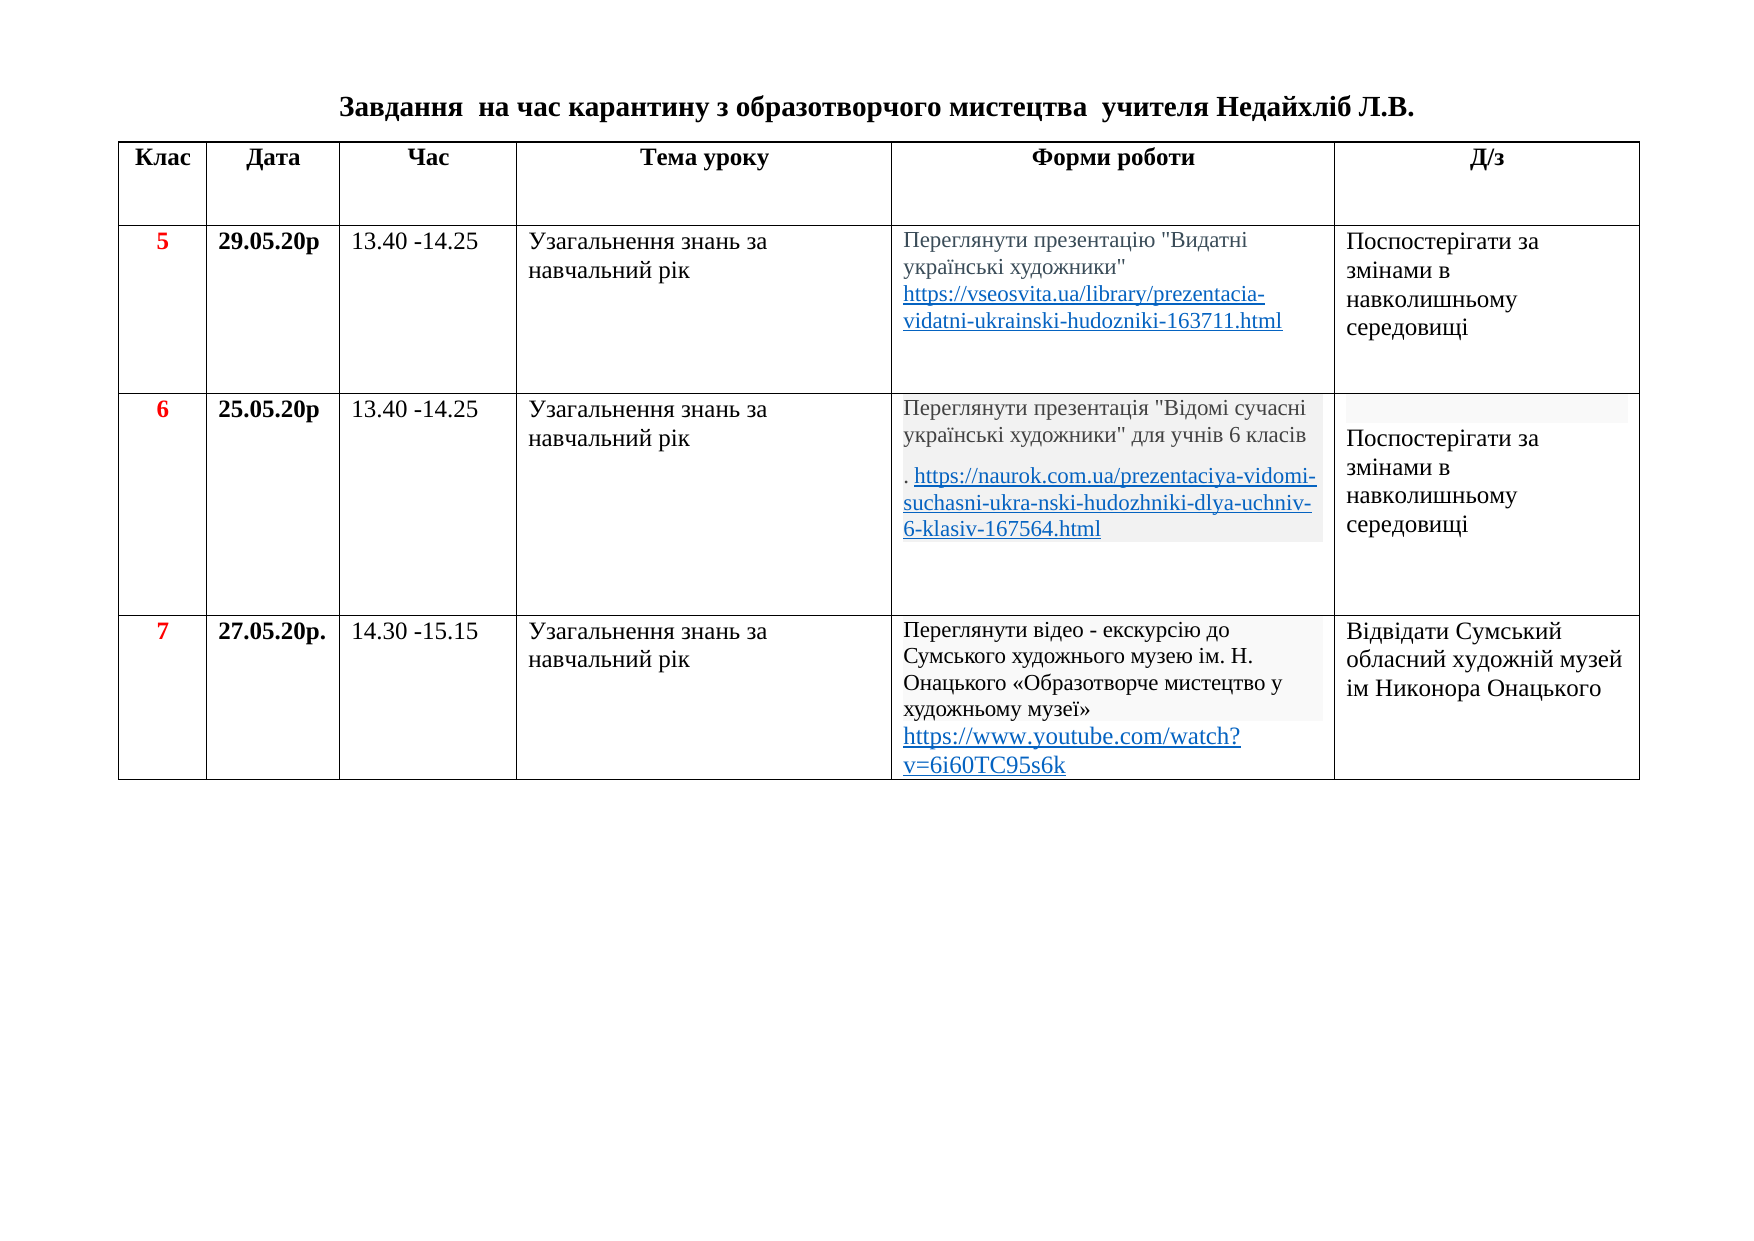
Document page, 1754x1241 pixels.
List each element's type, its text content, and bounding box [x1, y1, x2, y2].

table_header Форми роботи [892, 143, 1334, 225]
table_cell 14.30 -15.15 [340, 616, 516, 779]
table_cell Переглянути презентацію "Видатні українські художники" https://vseosvita.ua/library/prezentacia-vidatni-ukrainski-hudozniki-163711.html [892, 226, 1334, 393]
table_cell 29.05.20р [207, 226, 339, 393]
table_cell Відвідати Сумський обласний художній музей ім Никонора Онацького [1335, 616, 1639, 779]
table_cell Узагальнення знань за навчальний рік [517, 616, 891, 779]
table_cell Переглянути відео - екскурсію до Сумського художнього музею ім. Н. Онацького «Образотворче мистецтво у художньому музеї» https://www.youtube.com/watch?v=6i60TC95s6k [892, 616, 1334, 779]
table_cell Узагальнення знань за навчальний рік [517, 394, 891, 615]
table_cell 13.40 -14.25 [340, 394, 516, 615]
table_cell 7 [119, 616, 206, 779]
table_header Д/з [1335, 143, 1639, 225]
table_header Час [340, 143, 516, 225]
table_cell 13.40 -14.25 [340, 226, 516, 393]
table_header Тема уроку [517, 143, 891, 225]
table_header Клас [119, 143, 206, 225]
text Завдання на час карантину з образотворчого мистецтва учителя Недайхліб Л.В. [118, 89, 1636, 122]
table_cell Поспостерігати за змінами в навколишньому середовищі [1335, 226, 1639, 393]
table_cell Поспостерігати за змінами в навколишньому середовищі [1335, 394, 1639, 615]
table_cell 25.05.20р [207, 394, 339, 615]
table_cell 5 [119, 226, 206, 393]
table_cell Узагальнення знань за навчальний рік [517, 226, 891, 393]
table_header Дата [207, 143, 339, 225]
table_cell 27.05.20р. [207, 616, 339, 779]
table_cell 6 [119, 394, 206, 615]
table_cell Переглянути презентація "Відомі сучасні українські художники" для учнів 6 класів . https://naurok.com.ua/prezentaciya-vidomi-suchasni-ukra-nski-hudozhniki-dlya-uchniv-6-klasiv-167564.html [892, 394, 1334, 615]
